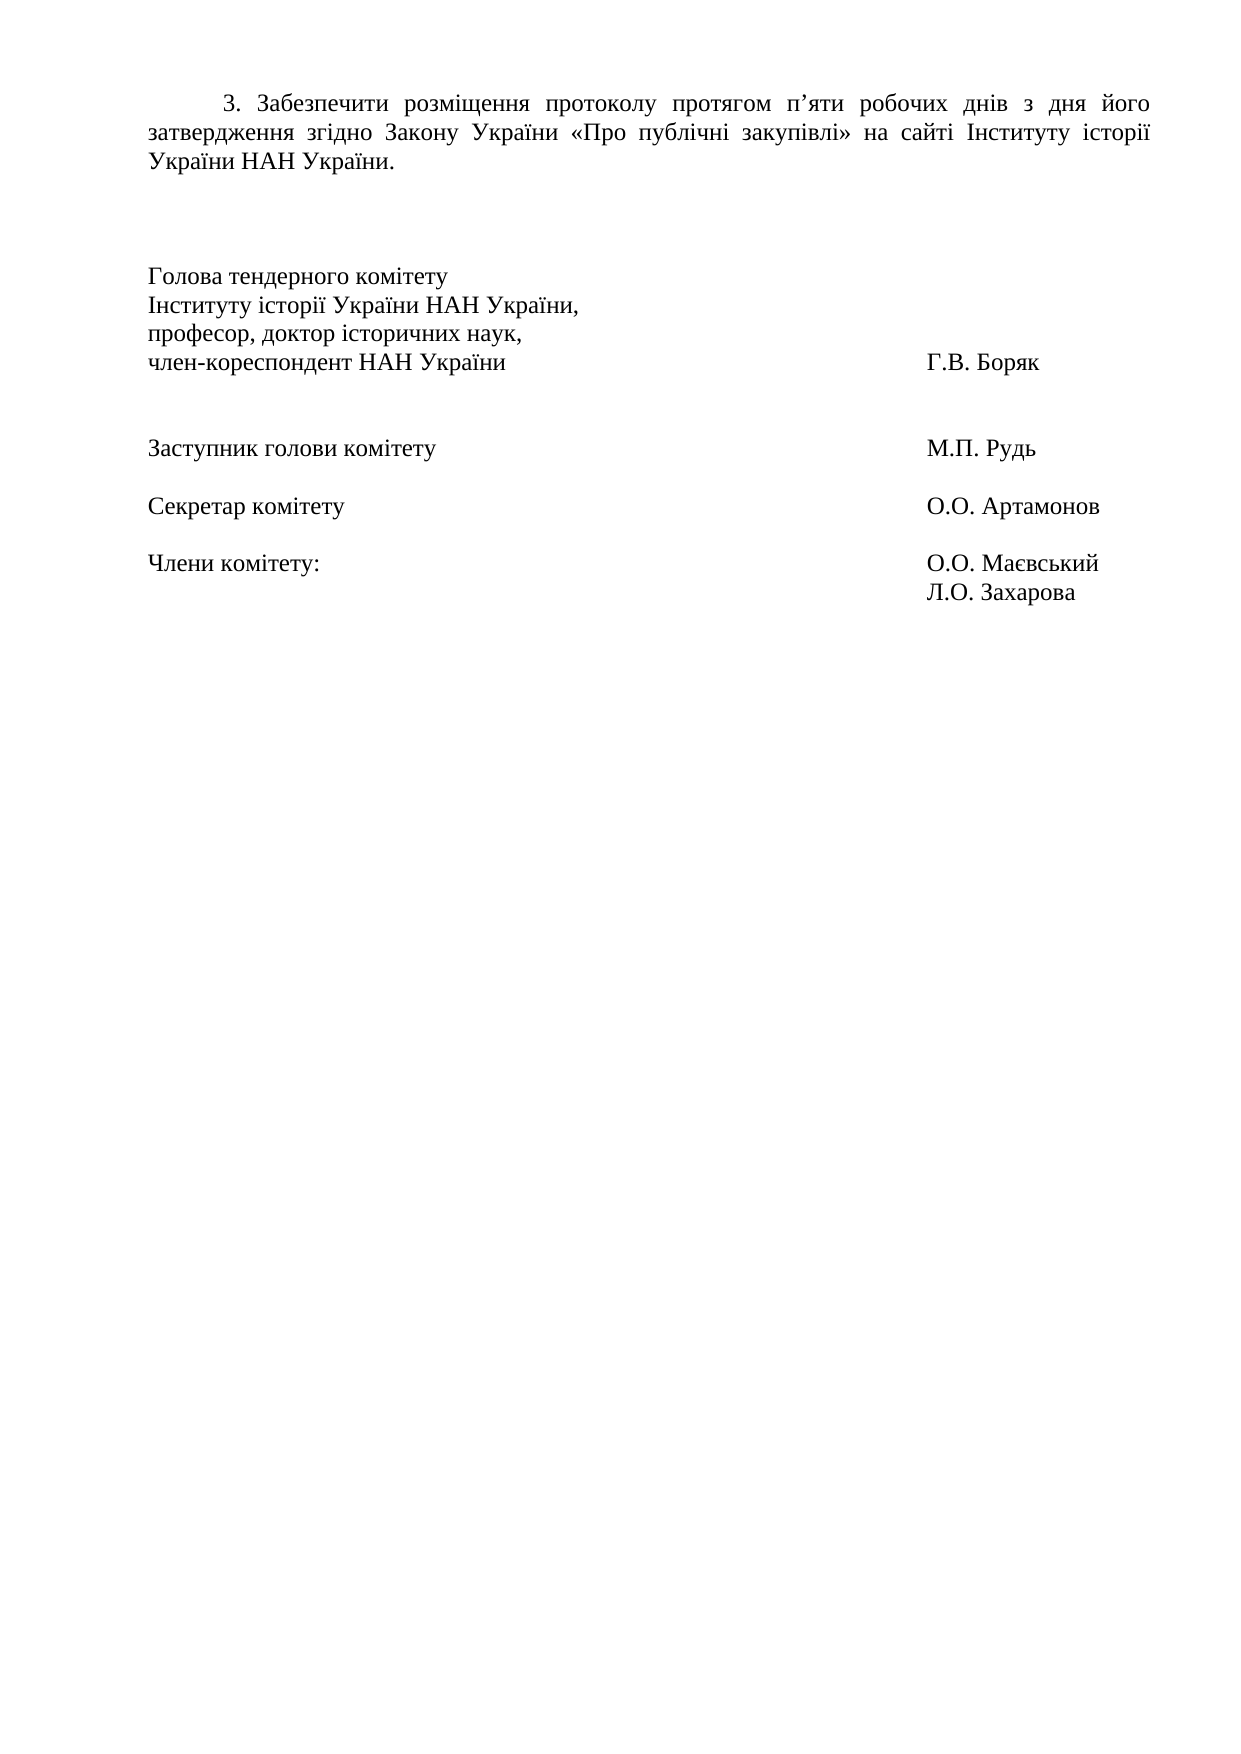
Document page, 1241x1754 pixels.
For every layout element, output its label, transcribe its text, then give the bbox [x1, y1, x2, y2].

table_header Г.В. Боряк [915, 261, 1163, 433]
table_cell М.П. Рудь [915, 434, 1163, 491]
text 3. Забезпечити розміщення протоколу протягом п’яти робочих днів з дня його затвердження згідно Закону України «Про публічні закупівлі» на сайті Інституту історії України НАН України. [148, 88, 1152, 175]
table_cell Члени комітету: [136, 549, 915, 606]
table_cell Заступник голови комітету [136, 434, 915, 491]
table_cell О.О. Артамонов [915, 491, 1163, 548]
table_cell О.О. Маєвський Л.О. Захарова [915, 549, 1163, 606]
table_cell Секретар комітету [136, 491, 915, 548]
table_header Голова тендерного комітету Інституту історії України НАН України, професор, доктор історичних наук, член-кореспондент НАН України [136, 261, 915, 433]
